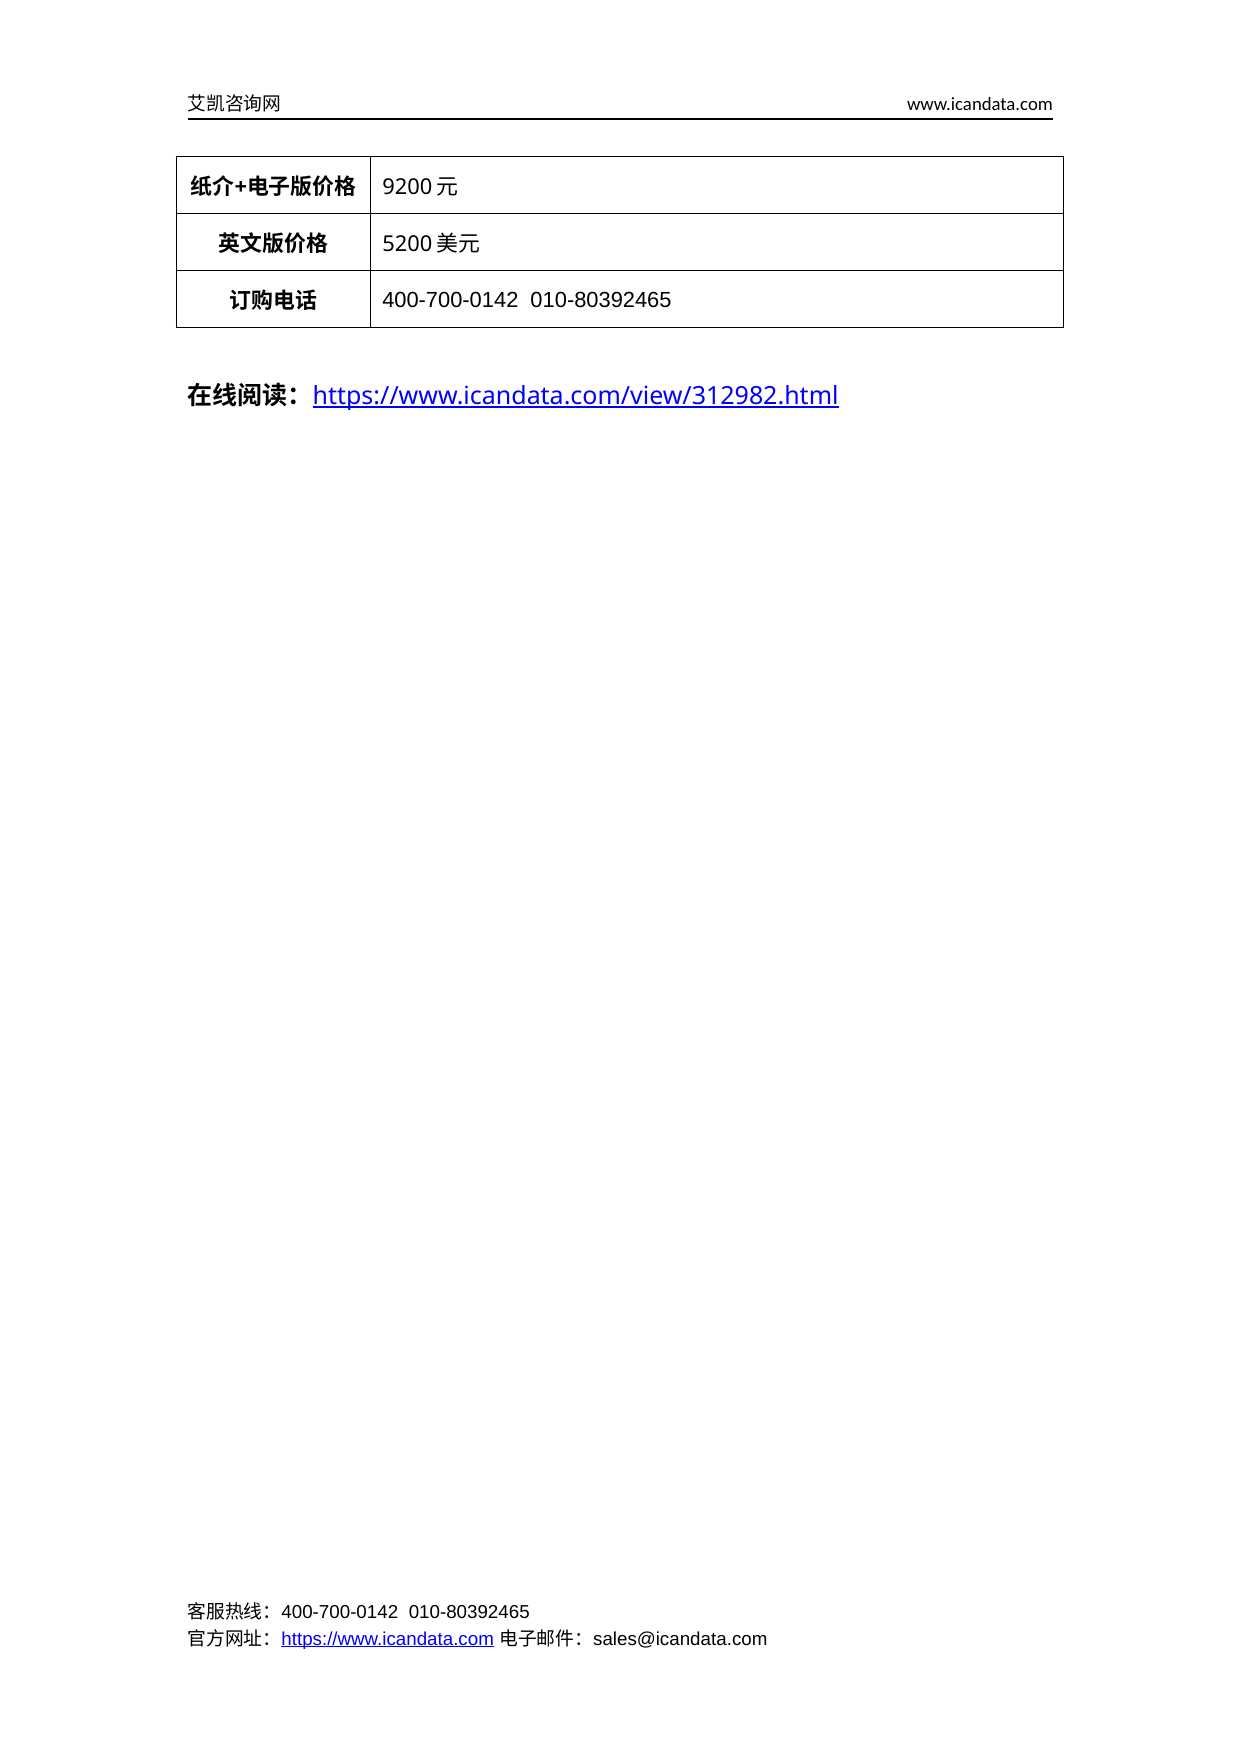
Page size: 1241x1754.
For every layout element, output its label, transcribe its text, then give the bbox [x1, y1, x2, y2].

table_cell 9200元 [371, 157, 1063, 213]
table_cell 订购电话 [177, 271, 370, 327]
table_cell 英文版价格 [177, 214, 370, 270]
table_cell 5200美元 [371, 214, 1063, 270]
text 在线阅读：https://www.icandata.com/view/312982.html [187, 361, 1053, 426]
table_cell 400-700-0142 010-80392465 [371, 271, 1063, 327]
table_cell 纸介+电子版价格 [177, 157, 370, 213]
